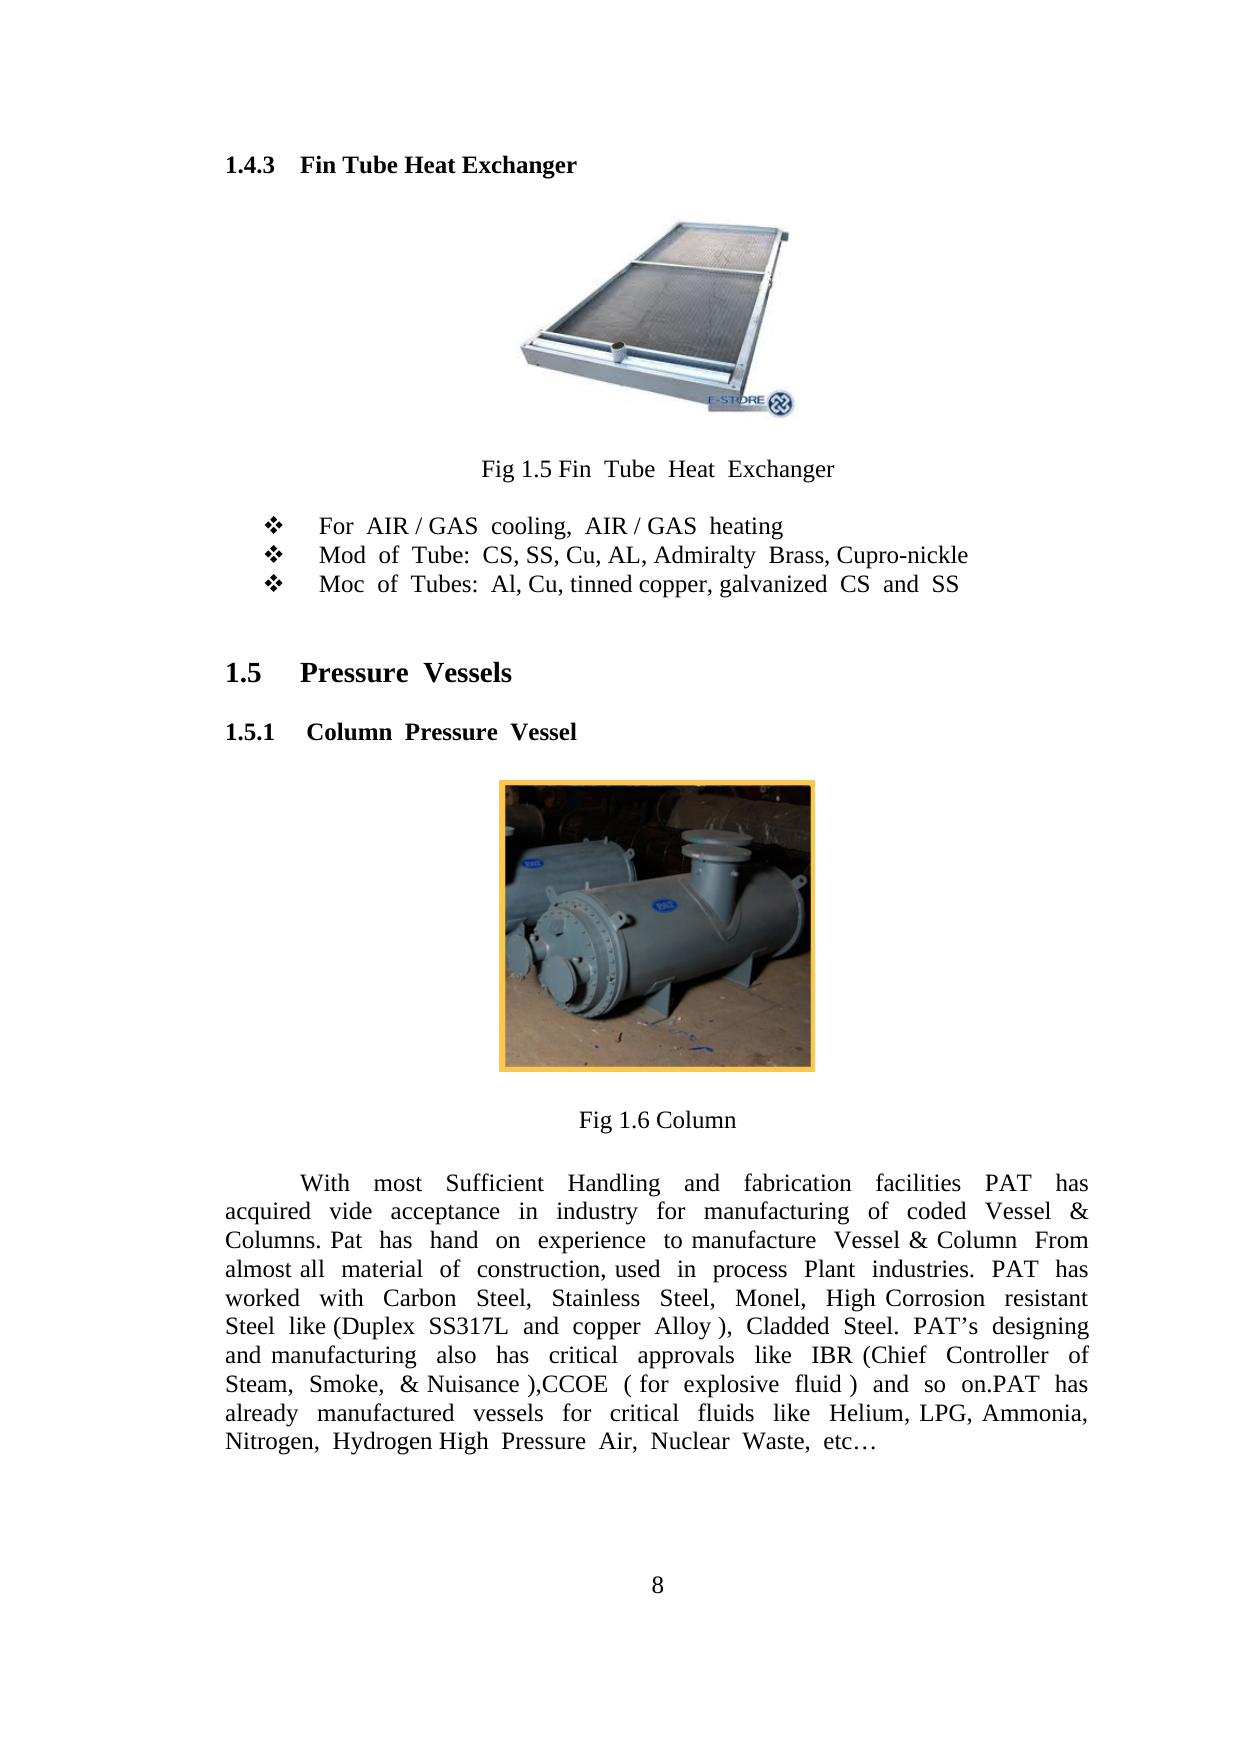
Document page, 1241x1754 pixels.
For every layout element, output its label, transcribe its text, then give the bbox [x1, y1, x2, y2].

picture [516, 207, 799, 420]
text With most Sufficient Handling and fabrication facilities PAT has acquired vide acceptance in industry for manufacturing of coded Vessel & Columns. Pat has hand on experience to manufacture Vessel & Column From almost all material of construction, used in process Plant industries. PAT has worked with Carbon Steel, Stainless Steel, Monel, High Corrosion resistant Steel like (Duplex SS317L and copper Alloy ), Cladded Steel. PAT’s designing and manufacturing also has critical approvals like IBR (Chief Controller of Steam, Smoke, & Nuisance ),CCOE ( for explosive fluid ) and so on.PAT has already manufactured vessels for critical fluids like Helium, LPG, Ammonia, Nitrogen, Hydrogen High Pressure Air, Nuclear Waste, etc… [225, 1168, 1090, 1455]
list Moc of Tubes: Al, Cu, tinned copper, galvanized CS and SS [262, 569, 1090, 597]
list Mod of Tube: CS, SS, Cu, AL, Admiralty Brass, Cupro-nickle [262, 540, 1090, 569]
text Fig 1.5 Fin Tube Heat Exchanger [225, 454, 1090, 482]
text Fig 1.6 Column [225, 1105, 1090, 1134]
text 1.4.3 Fin Tube Heat Exchanger [225, 150, 1090, 179]
list For AIR / GAS cooling, AIR / GAS heating [262, 511, 1090, 540]
text 1.5 Pressure Vessels [225, 655, 1090, 688]
text 8 [225, 1570, 1090, 1599]
text 1.5.1 Column Pressure Vessel [225, 717, 1090, 746]
picture [499, 779, 816, 1072]
